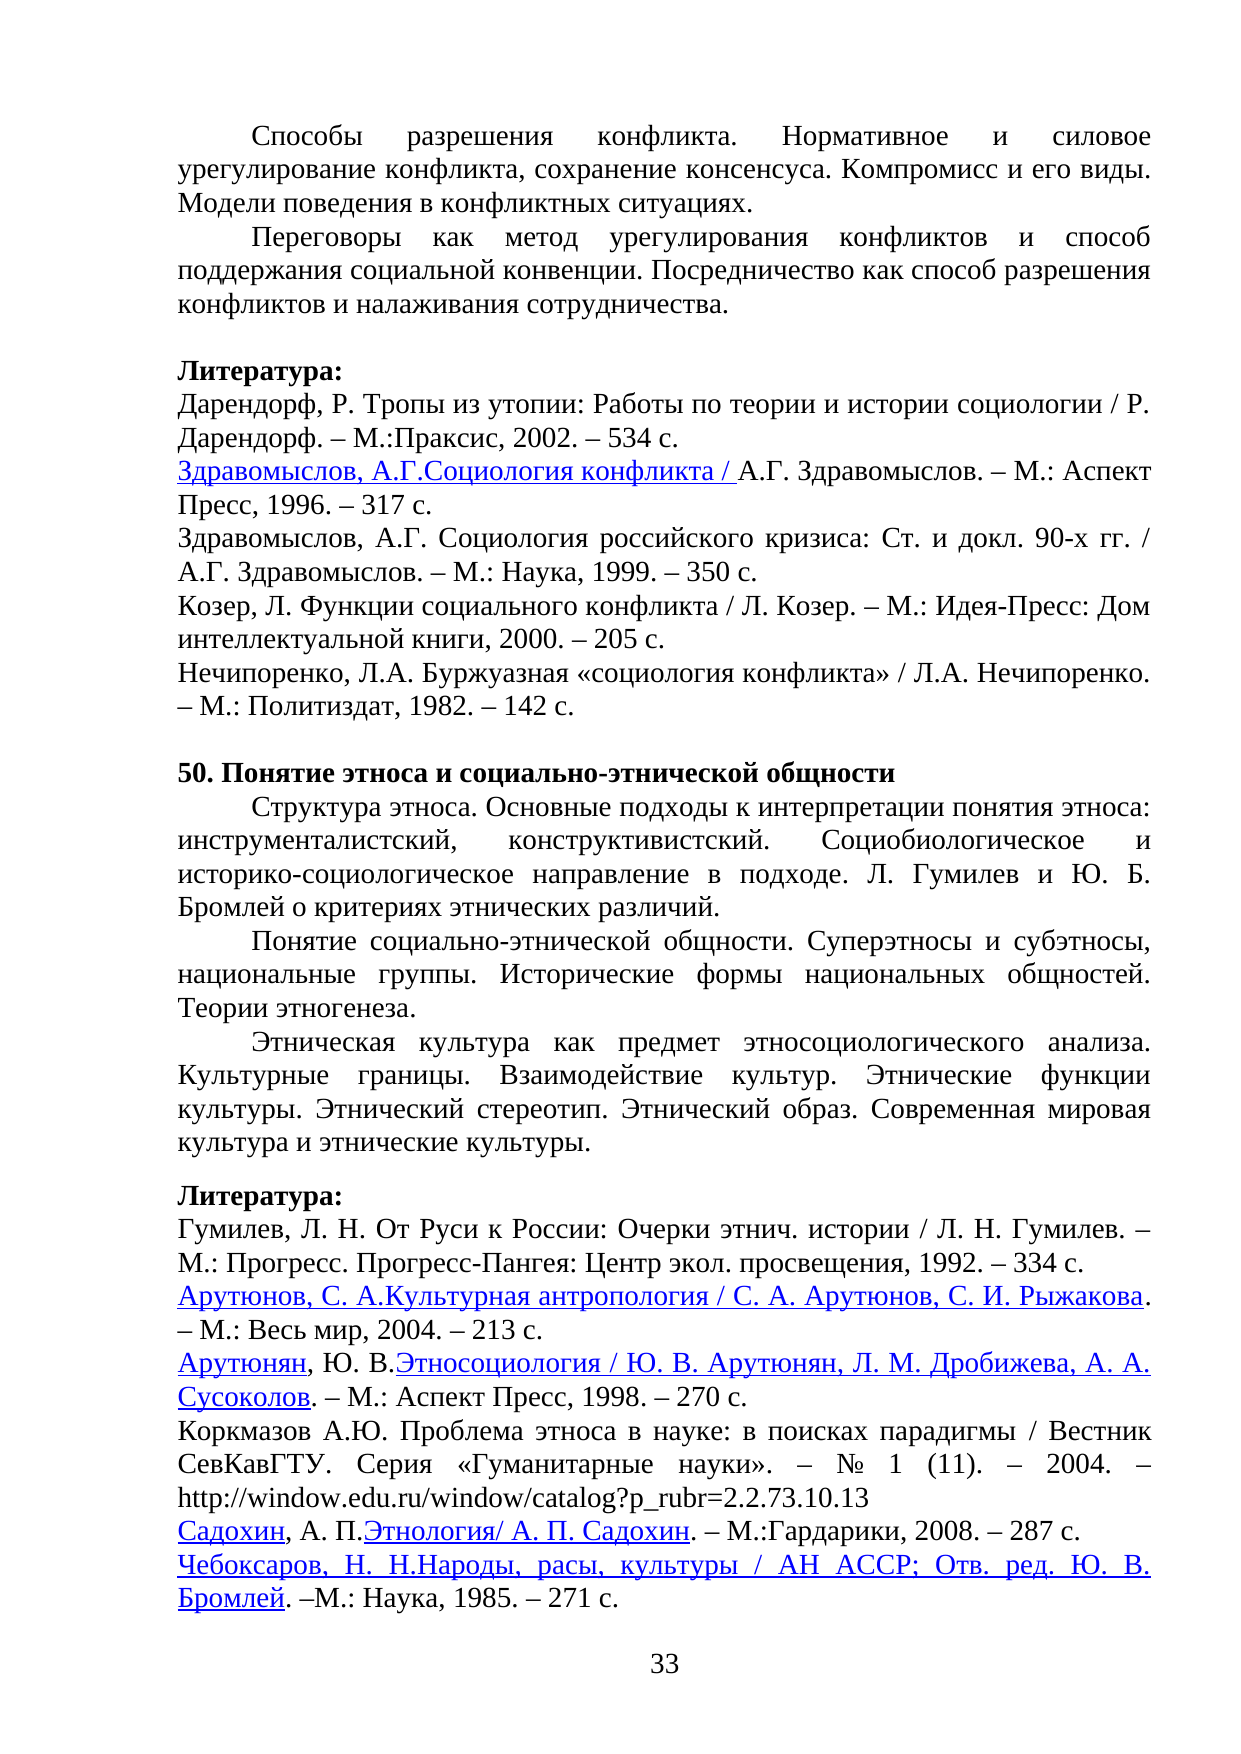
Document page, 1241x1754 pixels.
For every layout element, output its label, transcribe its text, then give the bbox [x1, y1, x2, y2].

list Литература: [177, 1178, 1152, 1211]
list Структура этноса. Основные подходы к интерпретации понятия этноса: инструменталистский, конструктивистский. Социобиологическое и историко-социологическое направление в подходе. Л. Гумилев и Ю. Б. Бромлей о критериях этнических различий. [177, 789, 1152, 923]
list Понятие социально-этнической общности. Суперэтносы и субэтносы, национальные группы. Исторические формы национальных общностей. Теории этногенеза. [177, 923, 1152, 1024]
list Способы разрешения конфликта. Нормативное и силовое урегулирование конфликта, сохранение консенсуса. Компромисс и его виды. Модели поведения в конфликтных ситуациях. [177, 118, 1152, 219]
list Переговоры как метод урегулирования конфликтов и способ поддержания социальной конвенции. Посредничество как способ разрешения конфликтов и налаживания сотрудничества. [177, 219, 1152, 319]
list 50. Понятие этноса и социально-этнической общности [177, 755, 1152, 789]
list Литература: [177, 353, 1152, 386]
list Здравомыслов, А.Г. Социология российского кризиса: Ст. и докл. 90-х гг. / А.Г. Здравомыслов. – М.: Наука, 1999. – 350 с. [177, 521, 1152, 588]
list Гумилев, Л. Н. От Руси к России: Очерки этнич. истории / Л. Н. Гумилев. – М.: Прогресс. Прогресс-Пангея: Центр экол. просвещения, 1992. – 334 с. [177, 1211, 1152, 1278]
list Коркмазов А.Ю. Проблема этноса в науке: в поисках парадигмы / Вестник СевКавГТУ. Серия «Гуманитарные науки». – № 1 (11). – 2004. – http://window.edu.ru/window/catalog?p_rubr=2.2.73.10.13 [177, 1413, 1152, 1513]
list Чебоксаров, Н. Н.Народы, расы, культуры / АН АССР; Отв. ред. Ю. В. Бромлей. –М.: Наука, 1985. – 271 с. [177, 1547, 1152, 1614]
list Арутюнов, С. А.Культурная антропология / С. А. Арутюнов, С. И. Рыжакова. – М.: Весь мир, 2004. – 213 с. [177, 1278, 1152, 1346]
list Козер, Л. Функции социального конфликта / Л. Козер. – М.: Идея-Пресс: Дом интеллектуальной книги, 2000. – 205 с. [177, 588, 1152, 655]
list Садохин, А. П.Этнология/ А. П. Садохин. – М.:Гардарики, 2008. – 287 с. [177, 1513, 1152, 1547]
list Этническая культура как предмет этносоциологического анализа. Культурные границы. Взаимодействие культур. Этнические функции культуры. Этнический стереотип. Этнический образ. Современная мировая культура и этнические культуры. [177, 1024, 1152, 1158]
list Дарендорф, Р. Тропы из утопии: Работы по теории и истории социологии / Р. Дарендорф. – М.:Праксис, 2002. – 534 с. [177, 386, 1152, 453]
list Здравомыслов, А.Г.Социология конфликта / А.Г. Здравомыслов. – М.: Аспект Пресс, 1996. – 317 с. [177, 453, 1152, 521]
list Нечипоренко, Л.А. Буржуазная «социология конфликта» / Л.А. Нечипоренко. – М.: Политиздат, 1982. – 142 с. [177, 655, 1152, 722]
list Арутюнян, Ю. В.Этносоциология / Ю. В. Арутюнян, Л. М. Дробижева, А. А. Сусоколов. – М.: Аспект Пресс, 1998. – 270 с. [177, 1346, 1152, 1413]
